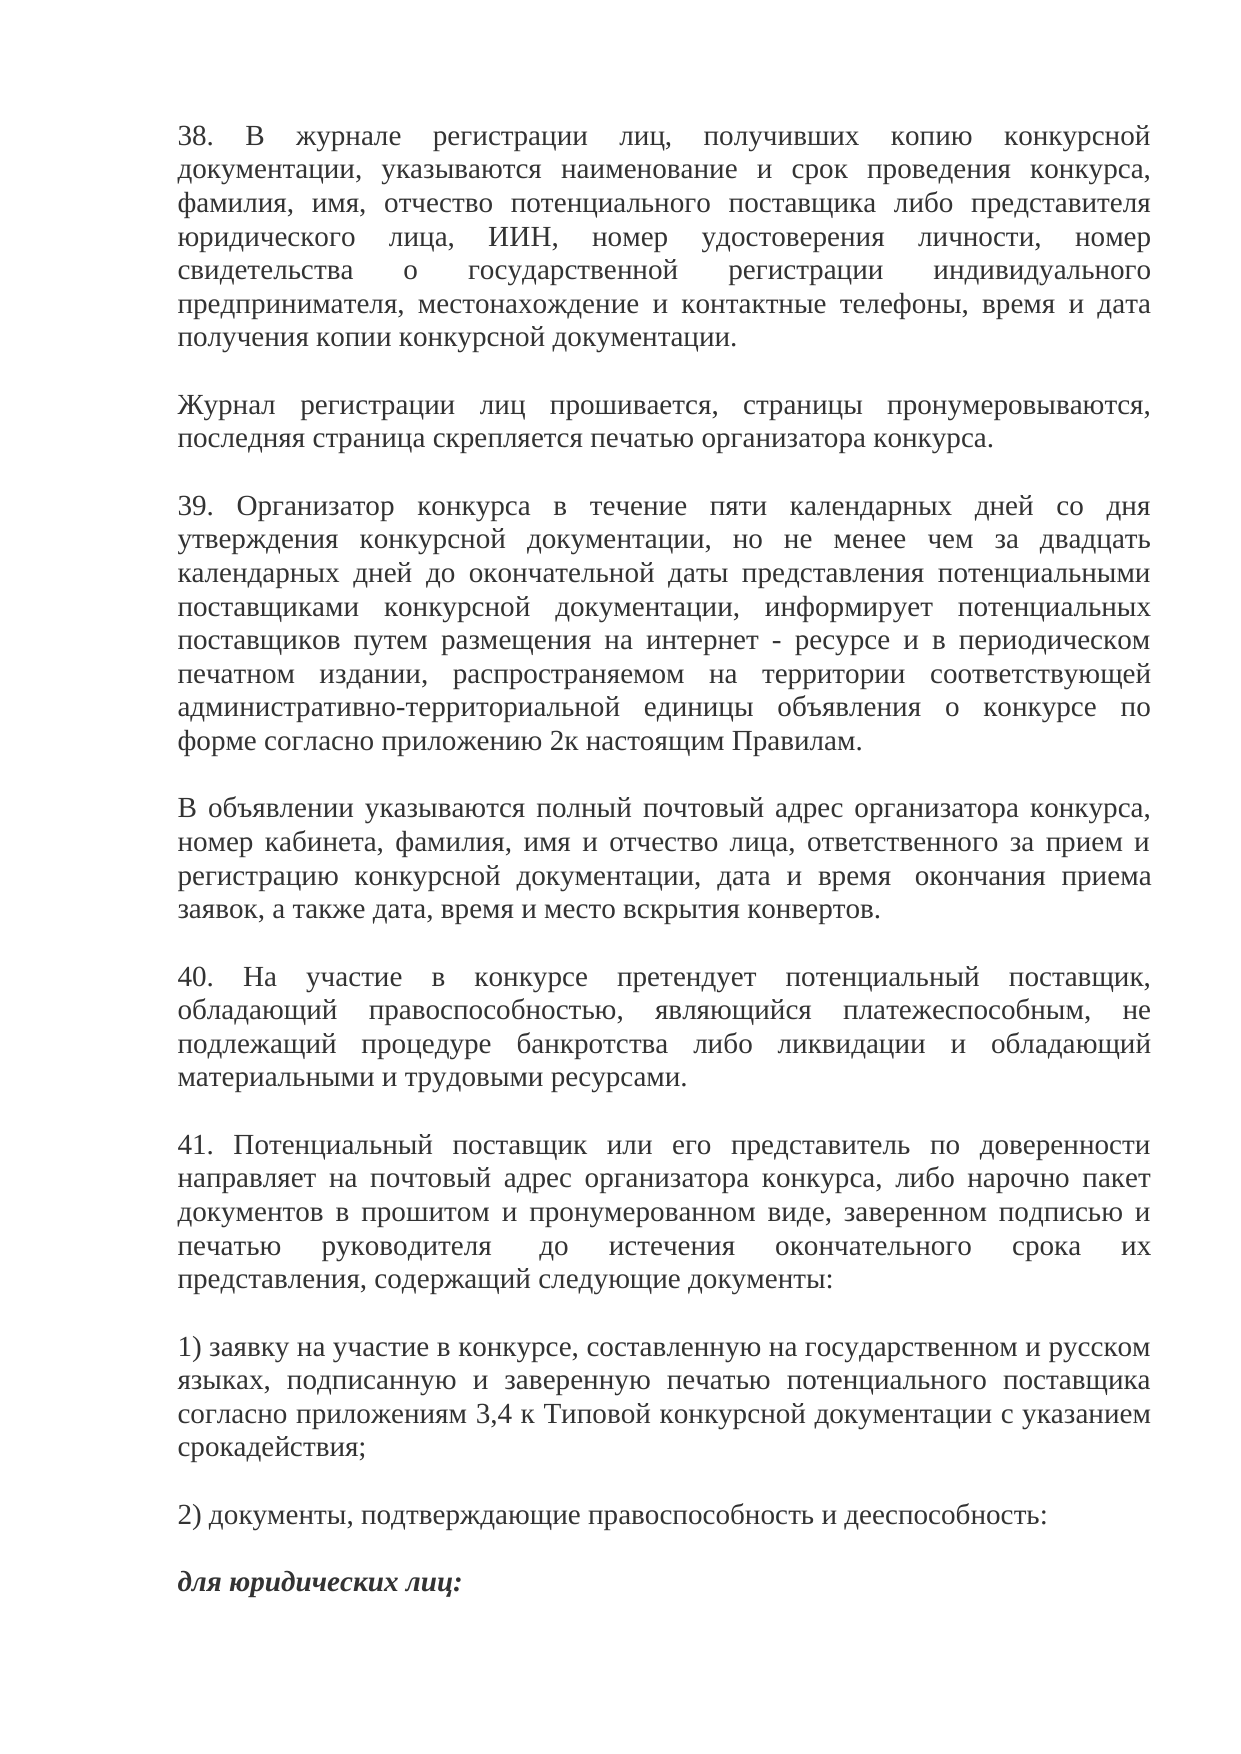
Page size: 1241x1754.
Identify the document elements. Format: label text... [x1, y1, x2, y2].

text Журнал регистрации лиц прошивается, страницы пронумеровываются, последняя страница скрепляется печатью организатора конкурса. [177, 387, 1152, 454]
text 2) документы, подтверждающие правоспособность и дееспособность: [177, 1497, 1152, 1531]
text для юридических лиц: [177, 1564, 1152, 1598]
text 1) заявку на участие в конкурсе, составленную на государственном и русском языках, подписанную и заверенную печатью потенциального поставщика согласно приложениям 3,4 к Типовой конкурсной документации с указанием срокадействия; [177, 1329, 1152, 1463]
text 41. Потенциальный поставщик или его представитель по доверенности направляет на почтовый адрес организатора конкурса, либо нарочно пакет документов в прошитом и пронумерованном виде, заверенном подписью и печатью руководителя до истечения окончательного срока их представления, содержащий следующие документы: [177, 1127, 1152, 1295]
text 40. На участие в конкурсе претендует потенциальный поставщик, обладающий правоспособностью, являющийся платежеспособным, не подлежащий процедуре банкротства либо ликвидации и обладающий материальными и трудовыми ресурсами. [177, 959, 1152, 1093]
text В объявлении указываются полный почтовый адрес организатора конкурса, номер кабинета, фамилия, имя и отчество лица, ответственного за прием и регистрацию конкурсной документации, дата и время окончания приема заявок, а также дата, время и место вскрытия конвертов. [177, 791, 1152, 925]
text 38. В журнале регистрации лиц, получивших копию конкурсной документации, указываются наименование и срок проведения конкурса, фамилия, имя, отчество потенциального поставщика либо представителя юридического лица, ИИН, номер удостоверения личности, номер свидетельства о государственной регистрации индивидуального предпринимателя, местонахождение и контактные телефоны, время и дата получения копии конкурсной документации. [177, 118, 1152, 353]
text 39. Организатор конкурса в течение пяти календарных дней со дня утверждения конкурсной документации, но не менее чем за двадцать календарных дней до окончательной даты представления потенциальными поставщиками конкурсной документации, информирует потенциальных поставщиков путем размещения на интернет - ресурсе и в периодическом печатном издании, распространяемом на территории соответствующей административно-территориальной единицы объявления о конкурсе по форме согласно приложению 2к настоящим Правилам. [177, 488, 1152, 756]
